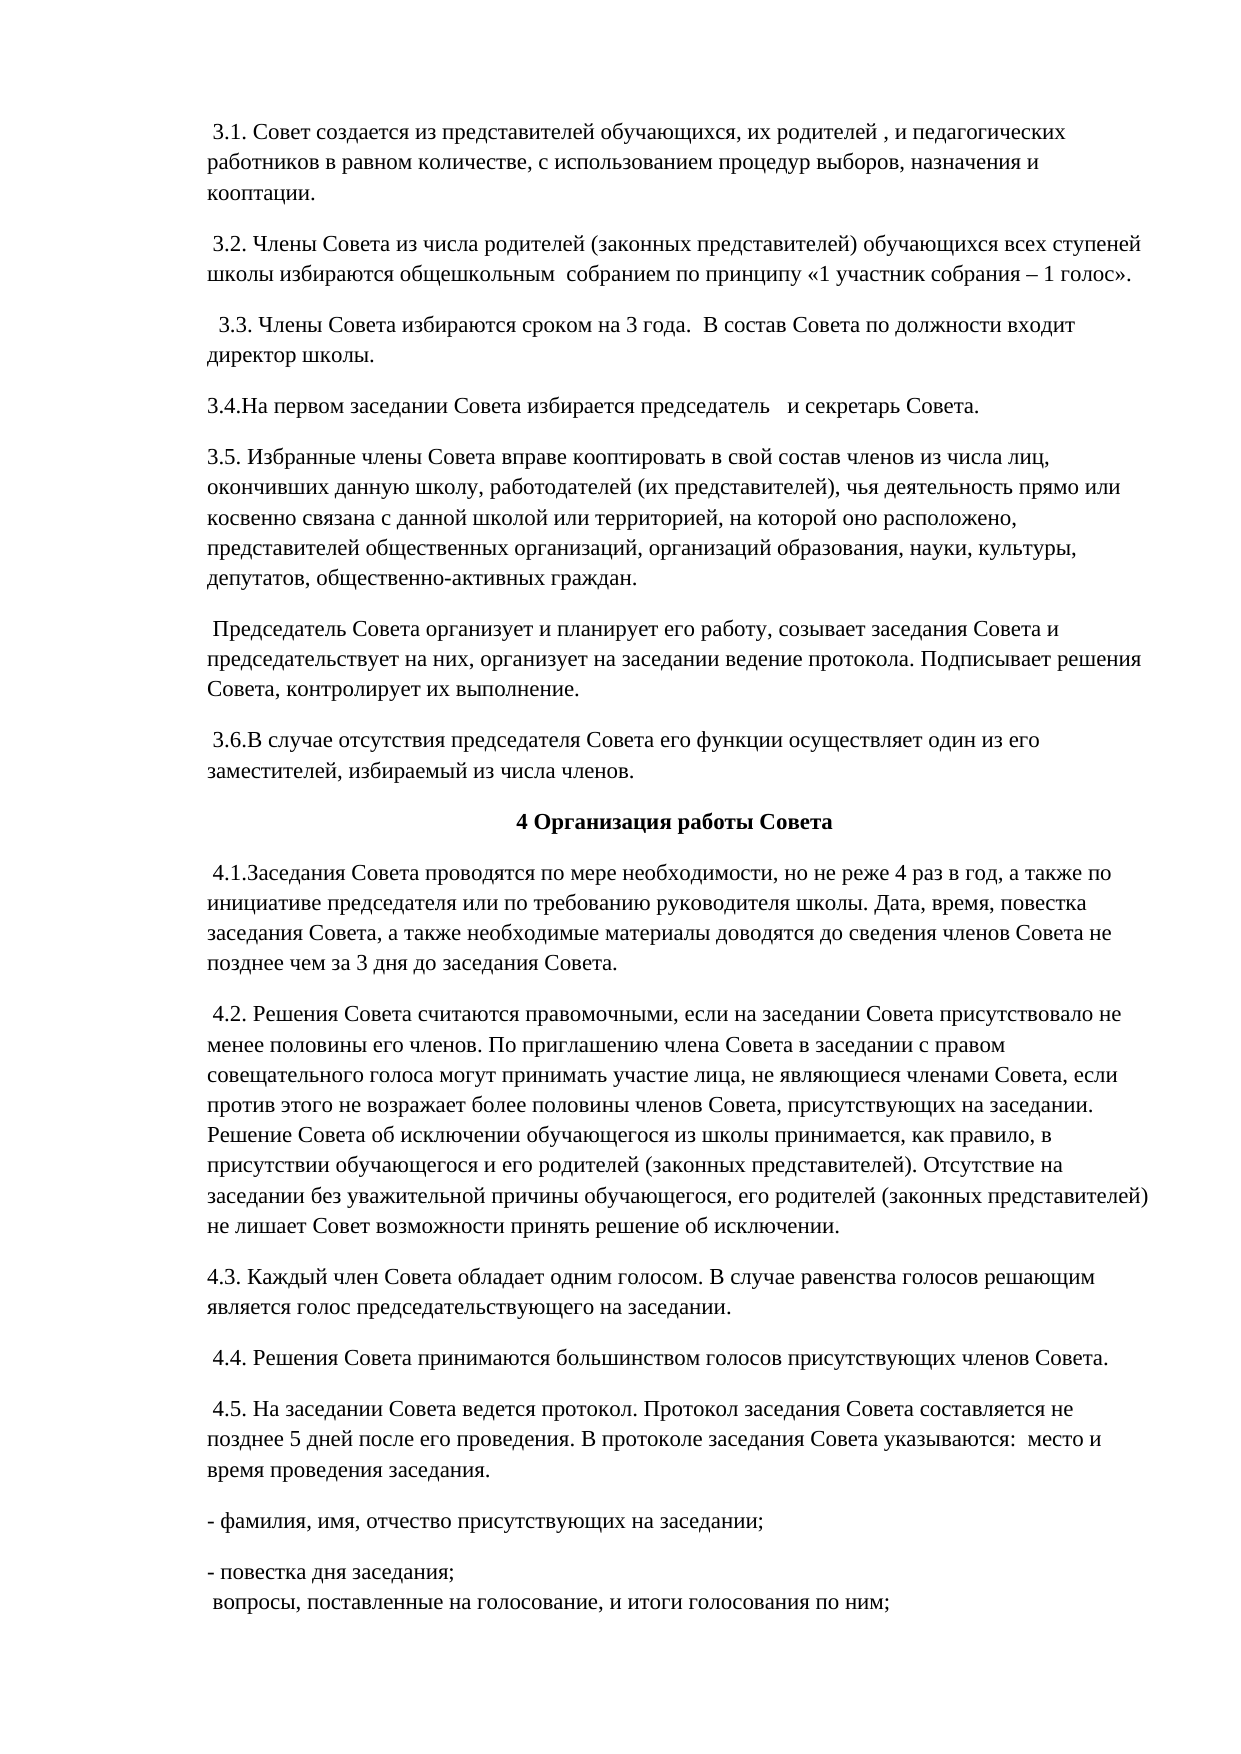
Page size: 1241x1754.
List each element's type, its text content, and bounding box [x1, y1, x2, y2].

text 4.2. Решения Совета считаются правомочными, если на заседании Совета присутствовало не менее половины его членов. По приглашению члена Совета в заседании с правом совещательного голоса могут принимать участие лица, не являющиеся членами Совета, если против этого не возражает более половины членов Совета, присутствующих на заседании. Решение Совета об исключении обучающегося из школы принимается, как правило, в присутствии обучающегося и его родителей (законных представителей). Отсутствие на заседании без уважительной причины обучающегося, его родителей (законных представителей) не лишает Совет возможности принять решение об исключении. [207, 1000, 1152, 1238]
text 4 Организация работы Совета [207, 808, 1152, 834]
text 4.1.Заседания Совета проводятся по мере необходимости, но не реже 4 раз в год, а также по инициативе председателя или по требованию руководителя школы. Дата, время, повестка заседания Совета, а также необходимые материалы доводятся до сведения членов Совета не позднее чем за 3 дня до заседания Совета. [207, 859, 1152, 976]
text 3.3. Члены Совета избираются сроком на 3 года. В состав Совета по должности входит директор школы. [207, 311, 1152, 367]
text 3.6.В случае отсутствия председателя Совета его функции осуществляет один из его заместителей, избираемый из числа членов. [207, 726, 1152, 783]
text - повестка дня заседания; вопросы, поставленные на голосование, и итоги голосования по ним; [207, 1558, 1152, 1614]
text - фамилия, имя, отчество присутствующих на заседании; [207, 1507, 1152, 1533]
text 3.5. Избранные члены Совета вправе кооптировать в свой состав членов из числа лиц, окончивших данную школу, работодателей (их представителей), чья деятельность прямо или косвенно связана с данной школой или территорией, на которой оно расположено, представителей общественных организаций, организаций образования, науки, культуры, депутатов, общественно-активных граждан. [207, 443, 1152, 590]
text 3.4.На первом заседании Совета избирается председатель и секретарь Совета. [207, 392, 1152, 418]
text 3.1. Совет создается из представителей обучающихся, их родителей , и педагогических работников в равном количестве, с использованием процедур выборов, назначения и кооптации. [207, 118, 1152, 205]
text 3.2. Члены Совета из числа родителей (законных представителей) обучающихся всех ступеней школы избираются общешкольным собранием по принципу «1 участник собрания – 1 голос». [207, 229, 1152, 286]
text 4.3. Каждый член Совета обладает одним голосом. В случае равенства голосов решающим является голос председательствующего на заседании. [207, 1263, 1152, 1319]
text 4.5. На заседании Совета ведется протокол. Протокол заседания Совета составляется не позднее 5 дней после его проведения. В протоколе заседания Совета указываются: место и время проведения заседания. [207, 1395, 1152, 1482]
text Председатель Совета организует и планирует его работу, созывает заседания Совета и председательствует на них, организует на заседании ведение протокола. Подписывает решения Совета, контролирует их выполнение. [207, 615, 1152, 702]
text 4.4. Решения Совета принимаются большинством голосов присутствующих членов Совета. [207, 1344, 1152, 1371]
